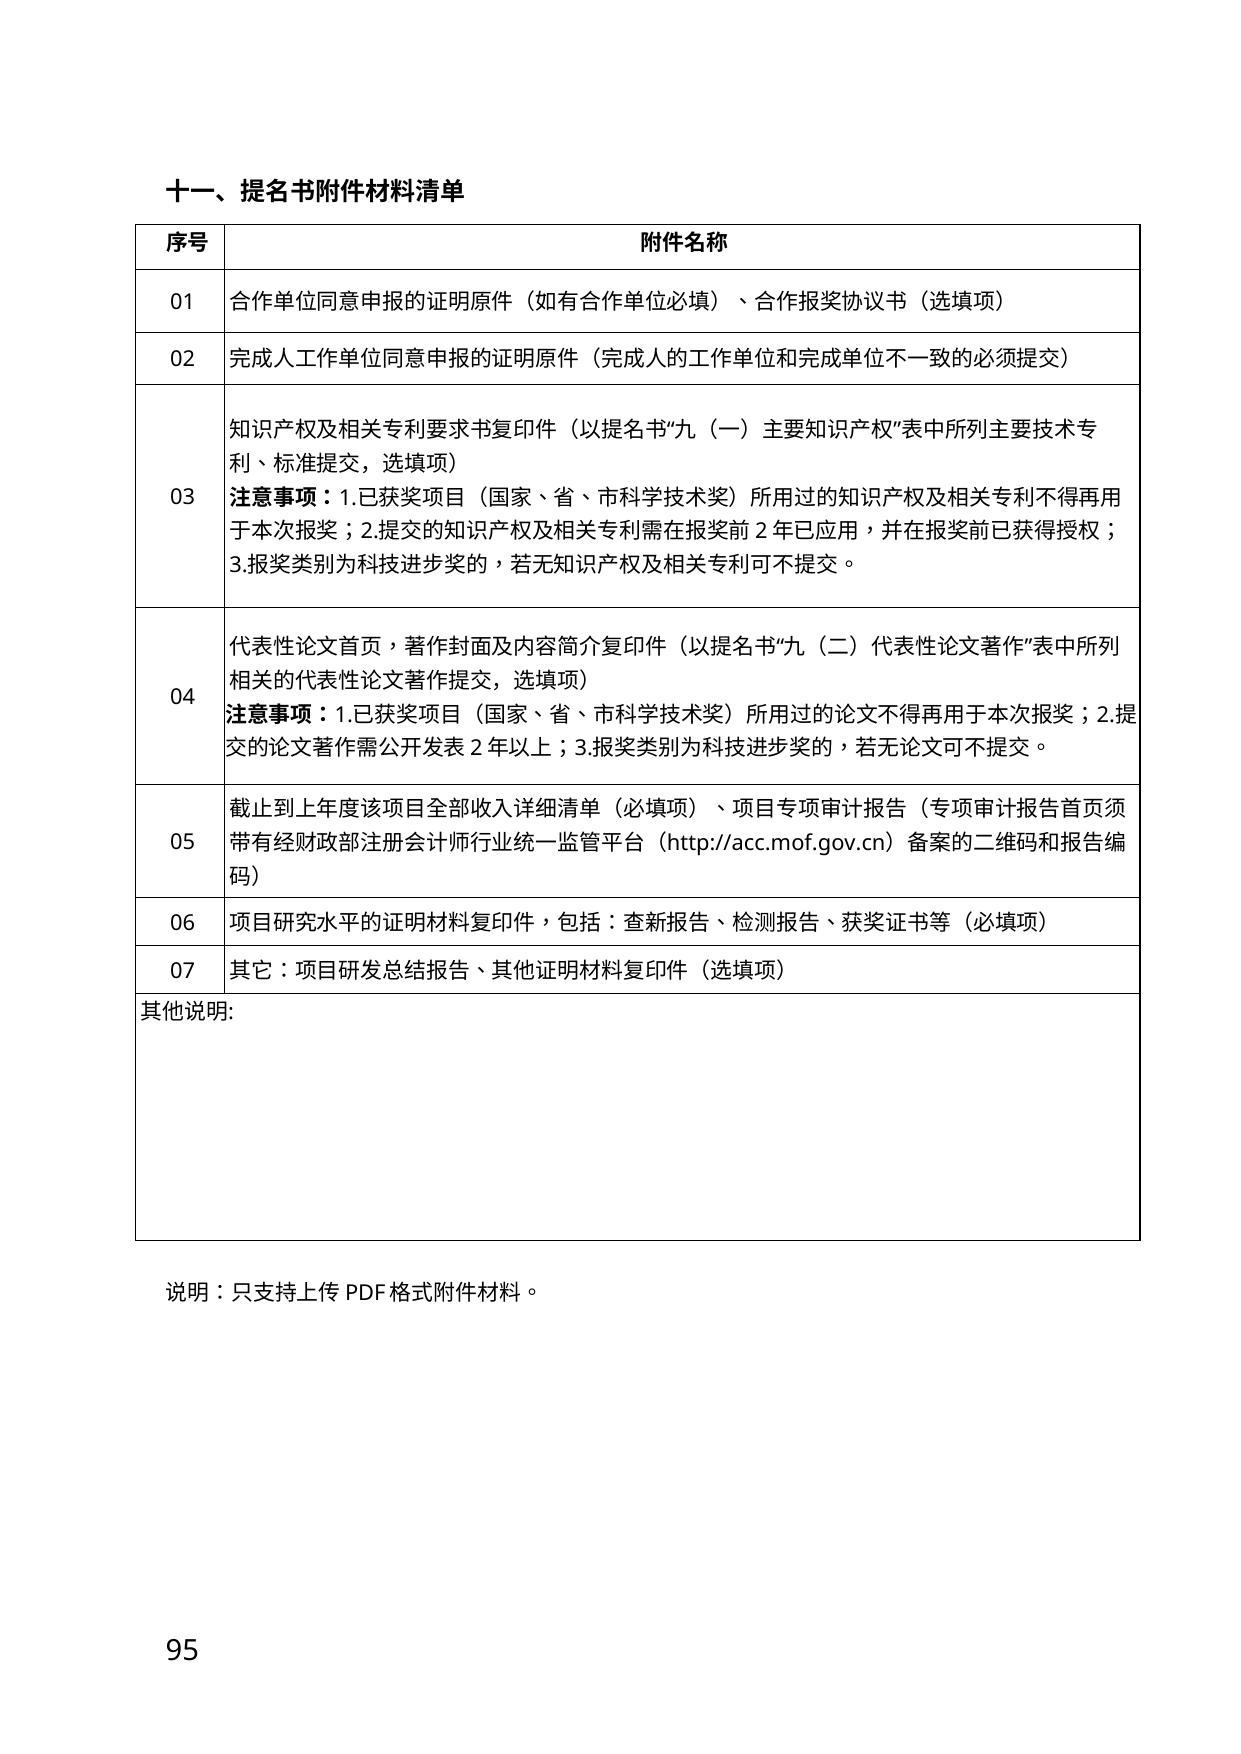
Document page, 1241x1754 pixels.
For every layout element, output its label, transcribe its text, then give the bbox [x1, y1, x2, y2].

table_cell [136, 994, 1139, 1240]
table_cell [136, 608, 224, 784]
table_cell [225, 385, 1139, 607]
subtitle 十一、提名书附件材料清单 [165, 156, 1068, 224]
text 说明：只支持上传PDF格式附件材料。 [165, 1275, 1087, 1309]
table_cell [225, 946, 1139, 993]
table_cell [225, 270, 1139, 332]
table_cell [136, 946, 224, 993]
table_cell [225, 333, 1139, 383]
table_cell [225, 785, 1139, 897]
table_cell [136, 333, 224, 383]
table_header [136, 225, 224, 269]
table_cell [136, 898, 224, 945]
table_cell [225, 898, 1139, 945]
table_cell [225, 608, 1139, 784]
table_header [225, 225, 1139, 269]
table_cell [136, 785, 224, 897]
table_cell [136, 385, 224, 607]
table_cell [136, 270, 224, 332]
